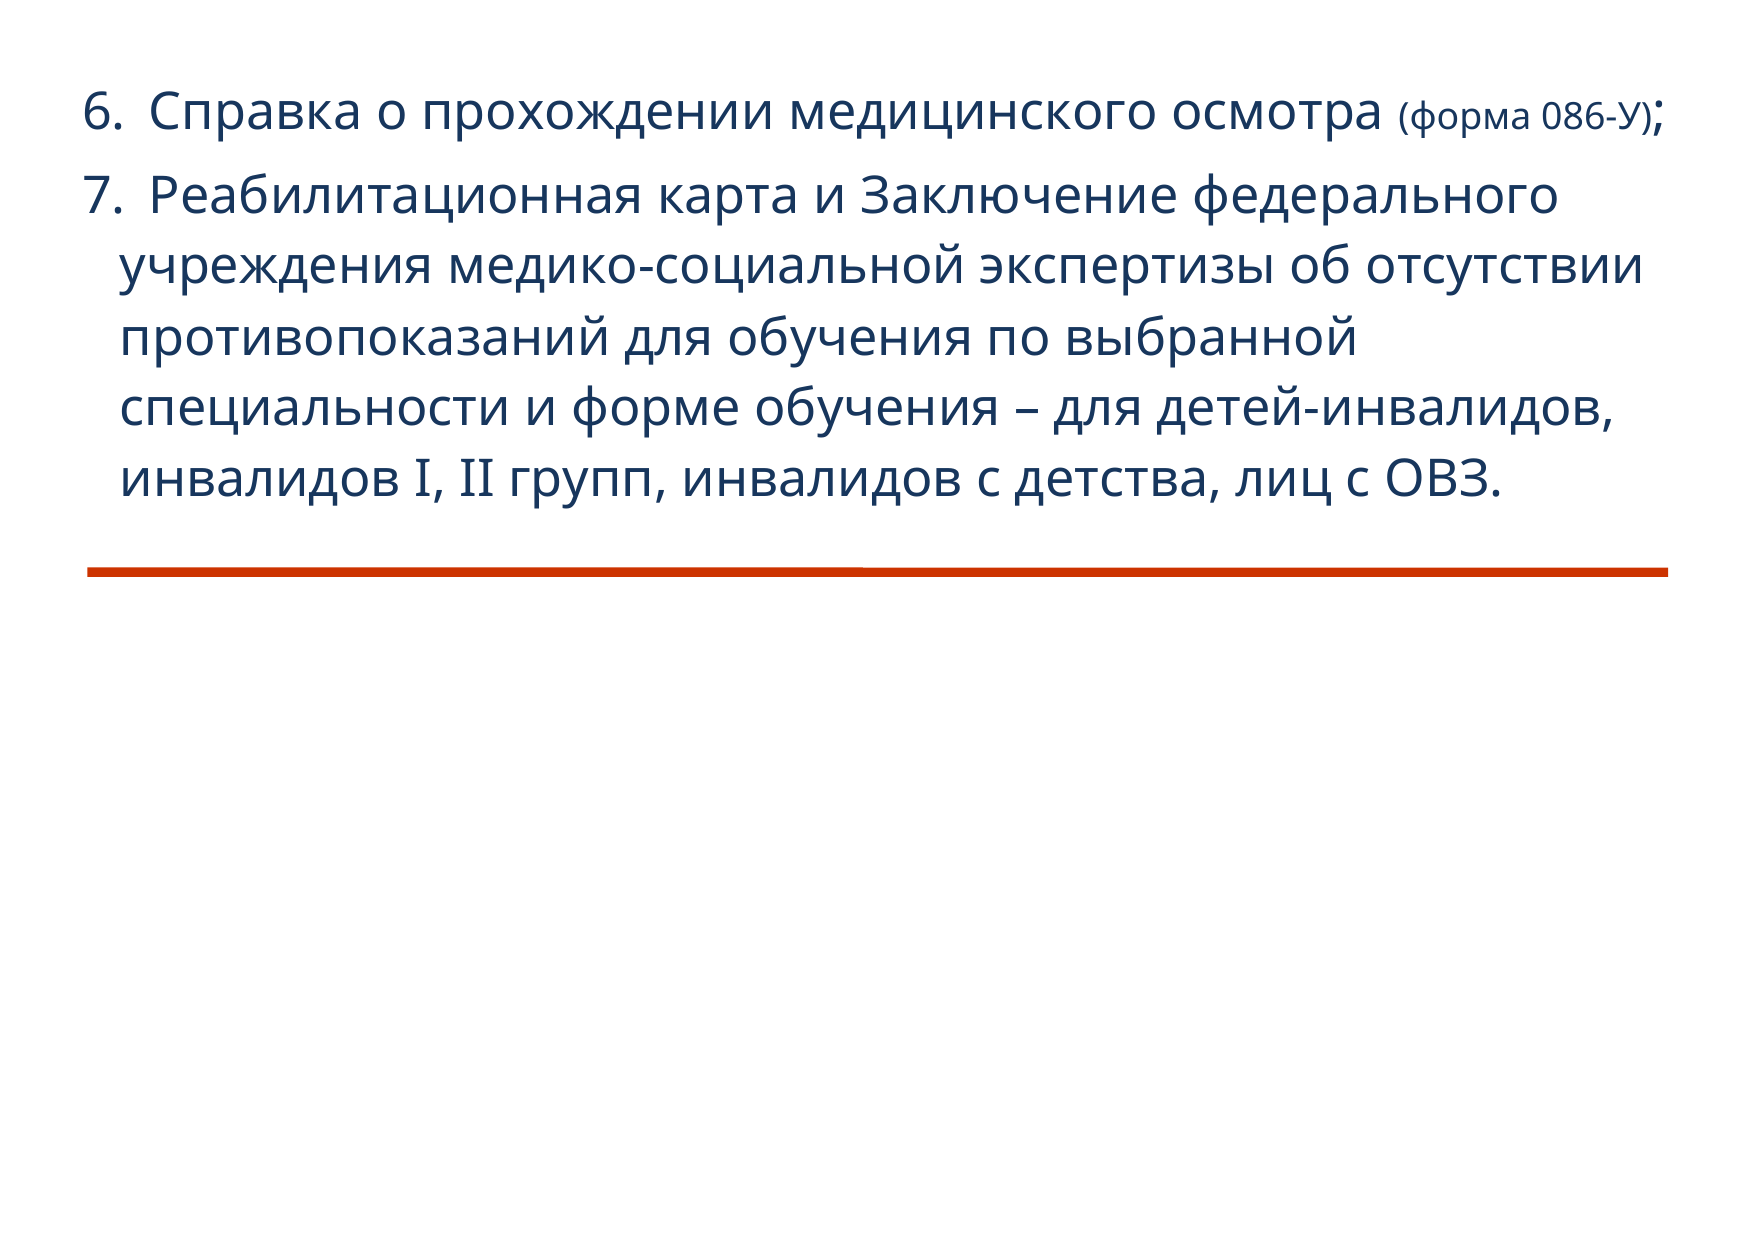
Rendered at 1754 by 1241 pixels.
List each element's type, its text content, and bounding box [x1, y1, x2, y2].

list Реабилитационная карта и Заключение федерального учреждения медико-социальной экспертизы об отсутствии противопоказаний для обучения по выбранной специальности и форме обучения – для детей-инвалидов, инвалидов I, II групп, инвалидов с детства, лиц с ОВЗ. [82, 157, 1698, 512]
list Справка о прохождении медицинского осмотра (форма 086-У); [82, 74, 1698, 145]
